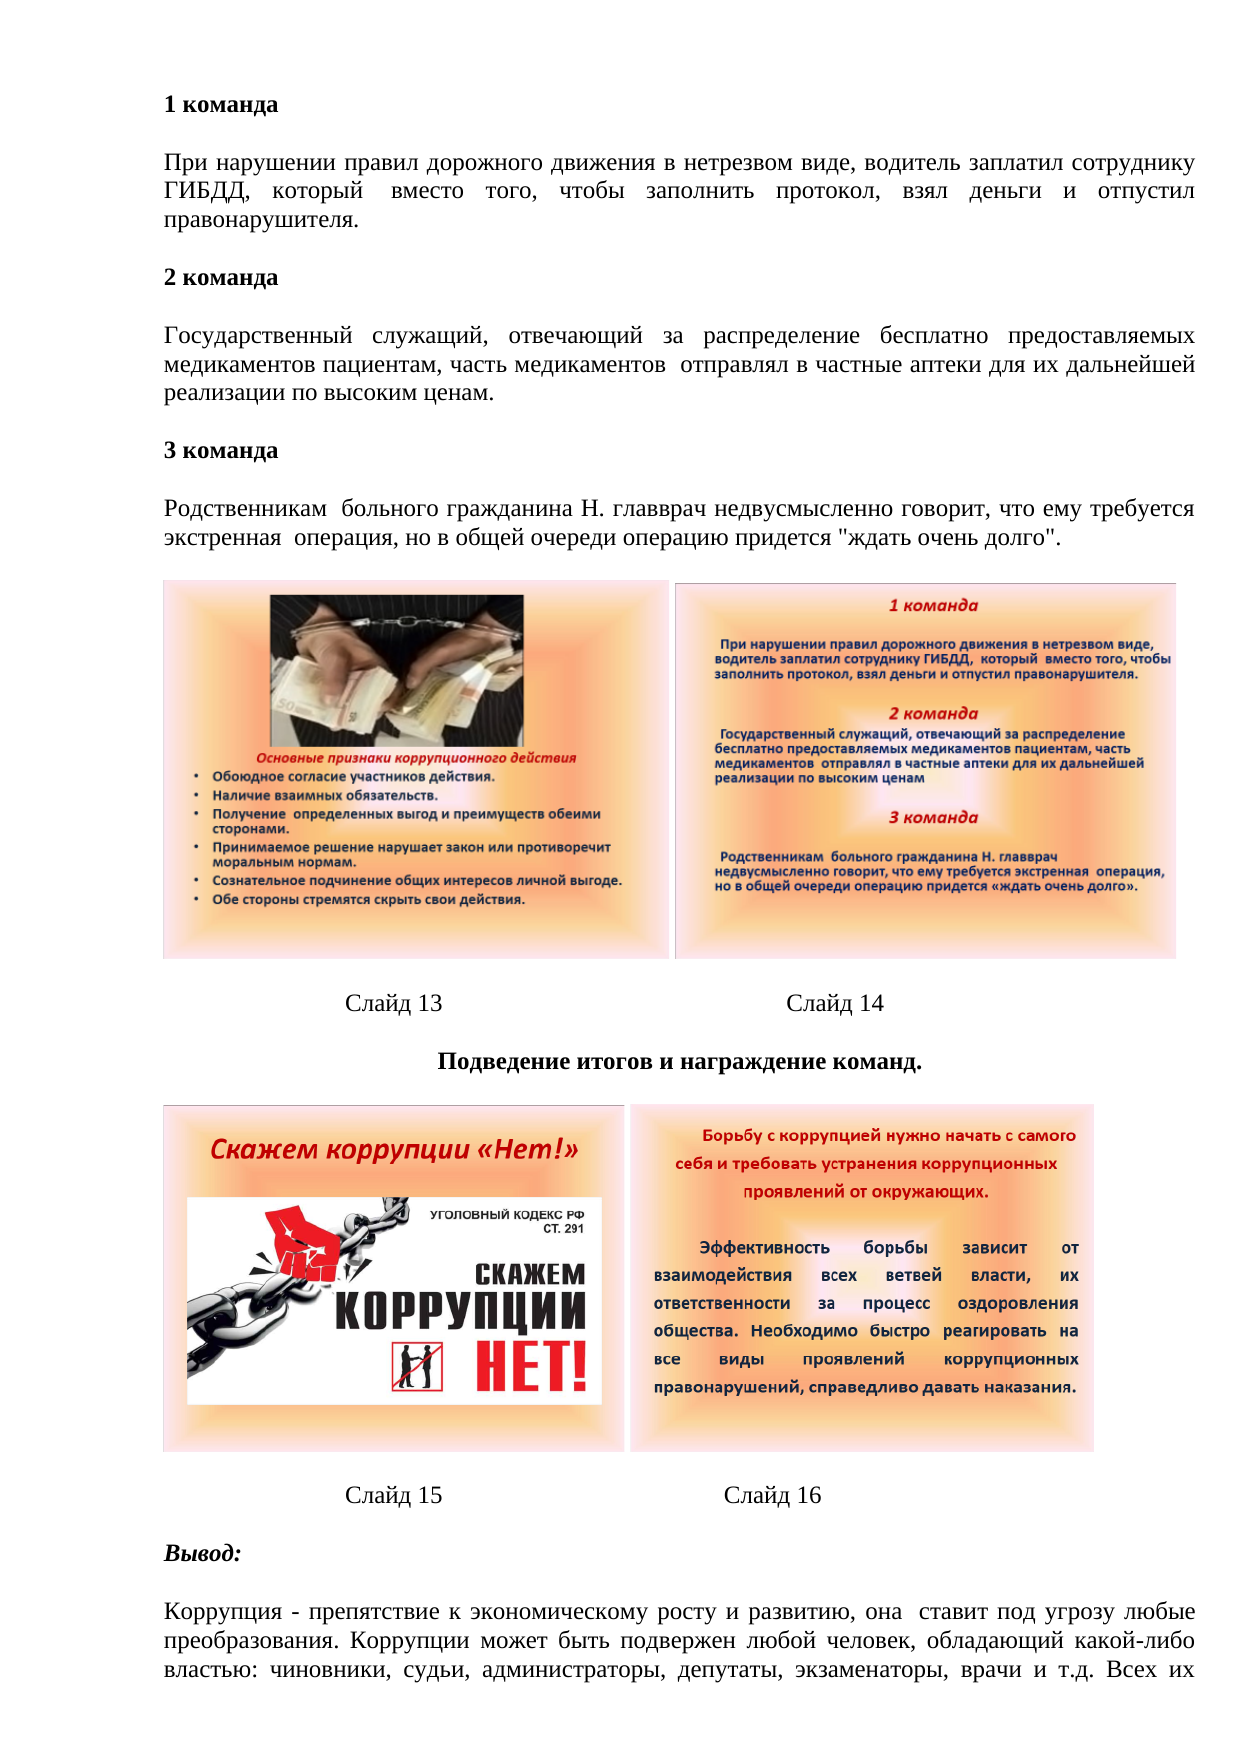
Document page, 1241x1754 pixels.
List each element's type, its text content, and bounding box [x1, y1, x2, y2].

text 1 команда [164, 89, 1196, 117]
text Вывод: [164, 1538, 1196, 1567]
text 3 команда [164, 435, 1196, 464]
text Слайд 15 Слайд 16 [164, 1481, 1196, 1509]
text Слайд 13 Слайд 14 [164, 988, 1196, 1017]
text Родственникам больного гражданина Н. главврач недвусмысленно говорит, что ему требуется экстренная операция, но в общей очереди операцию придется "ждать очень долго". [164, 493, 1196, 551]
text 2 команда [164, 262, 1196, 291]
picture [630, 1104, 1094, 1452]
text При нарушении правил дорожного движения в нетрезвом виде, водитель заплатил сотруднику ГИБДД, который вместо того, чтобы заполнить протокол, взял деньги и отпустил правонарушителя. [164, 147, 1196, 233]
picture [163, 580, 670, 959]
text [164, 1596, 1196, 1683]
picture [675, 583, 1177, 959]
text Подведение итогов и награждение команд. [164, 1046, 1196, 1075]
text Государственный служащий, отвечающий за распределение бесплатно предоставляемых медикаментов пациентам, часть медикаментов отправлял в частные аптеки для их дальнейшей реализации по высоким ценам. [164, 320, 1196, 406]
picture [163, 1105, 625, 1452]
